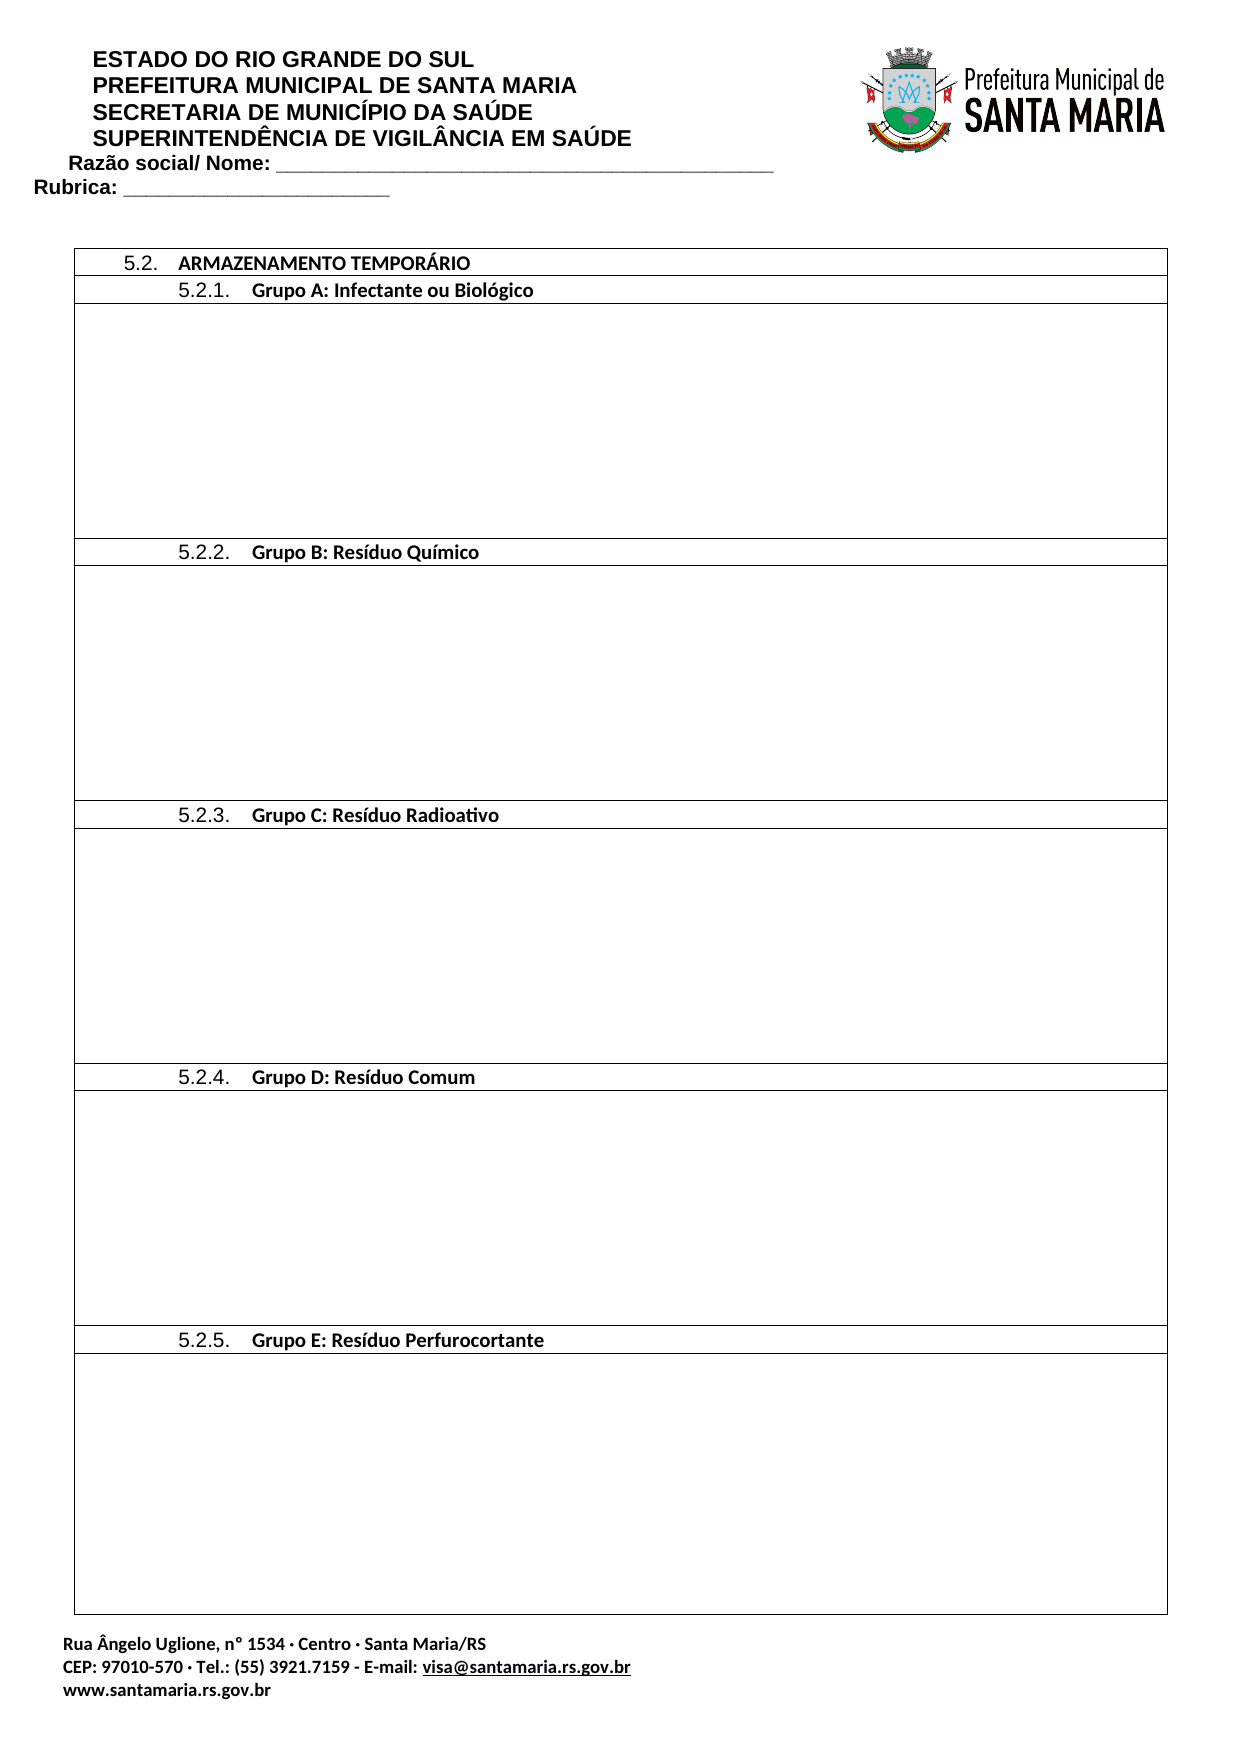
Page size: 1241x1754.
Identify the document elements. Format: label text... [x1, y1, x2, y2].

table_cell Grupo B: Resíduo Químico [75, 539, 1167, 565]
text Razão social/ Nome: ___________________________________________ Rubrica: _______________________ [33, 151, 1209, 199]
picture [856, 43, 1169, 158]
table_cell Grupo D: Resíduo Comum [75, 1064, 1167, 1090]
table_cell Grupo E: Resíduo Perfurocortante [75, 1326, 1167, 1352]
table_cell [75, 304, 1167, 538]
table_header ARMAZENAMENTO TEMPORÁRIO [75, 249, 1167, 275]
table_cell [75, 566, 1167, 800]
table_cell [75, 829, 1167, 1063]
table_cell [75, 1354, 1167, 1614]
table_cell Grupo A: Infectante ou Biológico [75, 276, 1167, 302]
table_cell [75, 1091, 1167, 1325]
table_cell Grupo C: Resíduo Radioativo [75, 801, 1167, 827]
